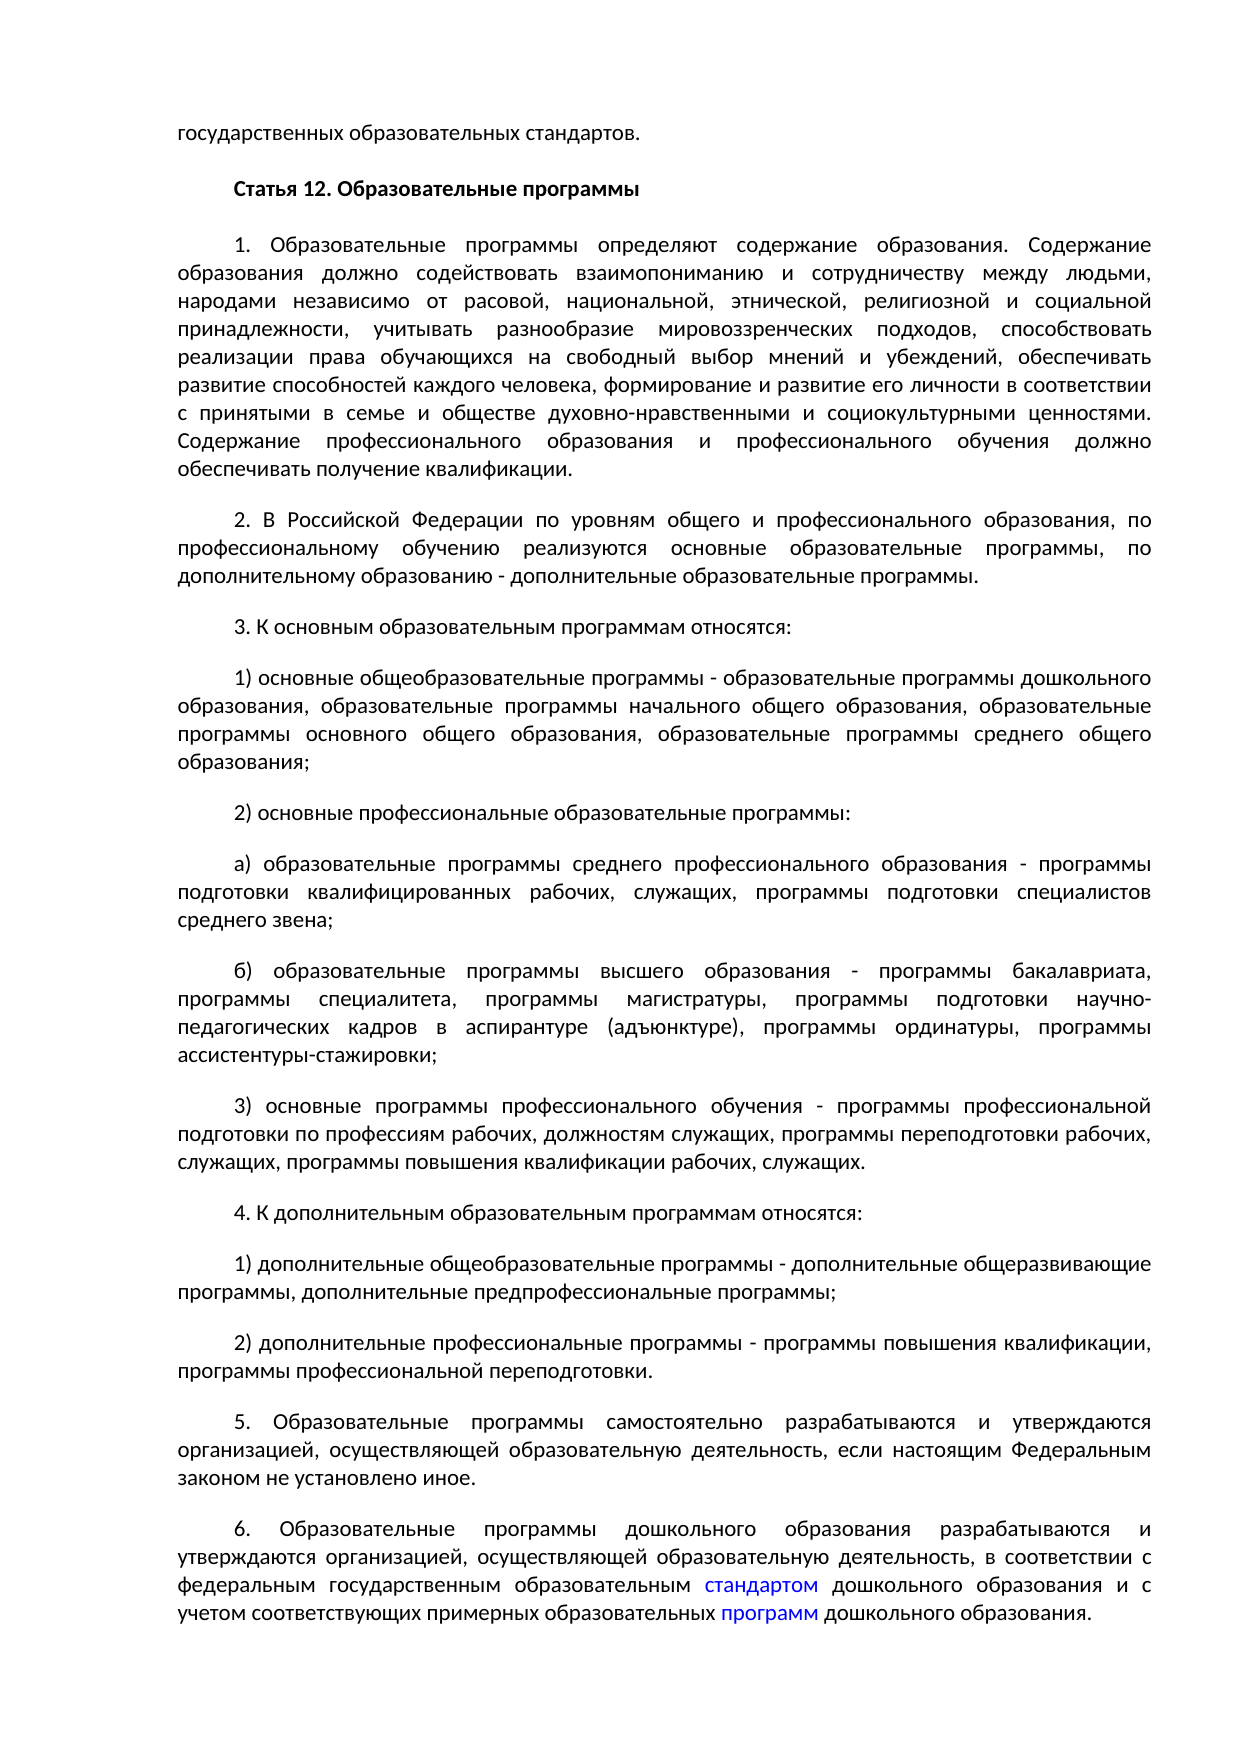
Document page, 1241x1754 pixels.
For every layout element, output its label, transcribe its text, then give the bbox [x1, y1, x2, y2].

text 1. Образовательные программы определяют содержание образования. Содержание образования должно содействовать взаимопониманию и сотрудничеству между людьми, народами независимо от расовой, национальной, этнической, религиозной и социальной принадлежности, учитывать разнообразие мировоззренческих подходов, способствовать реализации права обучающихся на свободный выбор мнений и убеждений, обеспечивать развитие способностей каждого человека, формирование и развитие его личности в соответствии с принятыми в семье и обществе духовно-нравственными и социокультурными ценностями. Содержание профессионального образования и профессионального обучения должно обеспечивать получение квалификации. [177, 230, 1152, 482]
text 1) основные общеобразовательные программы - образовательные программы дошкольного образования, образовательные программы начального общего образования, образовательные программы основного общего образования, образовательные программы среднего общего образования; [177, 663, 1152, 775]
text 3. К основным образовательным программам относятся: [177, 612, 1152, 640]
text а) образовательные программы среднего профессионального образования - программы подготовки квалифицированных рабочих, служащих, программы подготовки специалистов среднего звена; [177, 849, 1152, 933]
text 6. Образовательные программы дошкольного образования разрабатываются и утверждаются организацией, осуществляющей образовательную деятельность, в соответствии с федеральным государственным образовательным стандартом дошкольного образования и с учетом соответствующих примерных образовательных программ дошкольного образования. [177, 1514, 1152, 1626]
text 2) дополнительные профессиональные программы - программы повышения квалификации, программы профессиональной переподготовки. [177, 1328, 1152, 1384]
text 4. К дополнительным образовательным программам относятся: [177, 1198, 1152, 1226]
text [177, 118, 1152, 146]
text 2. В Российской Федерации по уровням общего и профессионального образования, по профессиональному обучению реализуются основные образовательные программы, по дополнительному образованию - дополнительные образовательные программы. [177, 505, 1152, 589]
text 5. Образовательные программы самостоятельно разрабатываются и утверждаются организацией, осуществляющей образовательную деятельность, если настоящим Федеральным законом не установлено иное. [177, 1407, 1152, 1491]
text 3) основные программы профессионального обучения - программы профессиональной подготовки по профессиям рабочих, должностям служащих, программы переподготовки рабочих, служащих, программы повышения квалификации рабочих, служащих. [177, 1091, 1152, 1175]
title Статья 12. Образовательные программы [177, 174, 1152, 202]
text б) образовательные программы высшего образования - программы бакалавриата, программы специалитета, программы магистратуры, программы подготовки научно-педагогических кадров в аспирантуре (адъюнктуре), программы ординатуры, программы ассистентуры-стажировки; [177, 956, 1152, 1068]
text 2) основные профессиональные образовательные программы: [177, 798, 1152, 826]
text 1) дополнительные общеобразовательные программы - дополнительные общеразвивающие программы, дополнительные предпрофессиональные программы; [177, 1249, 1152, 1305]
